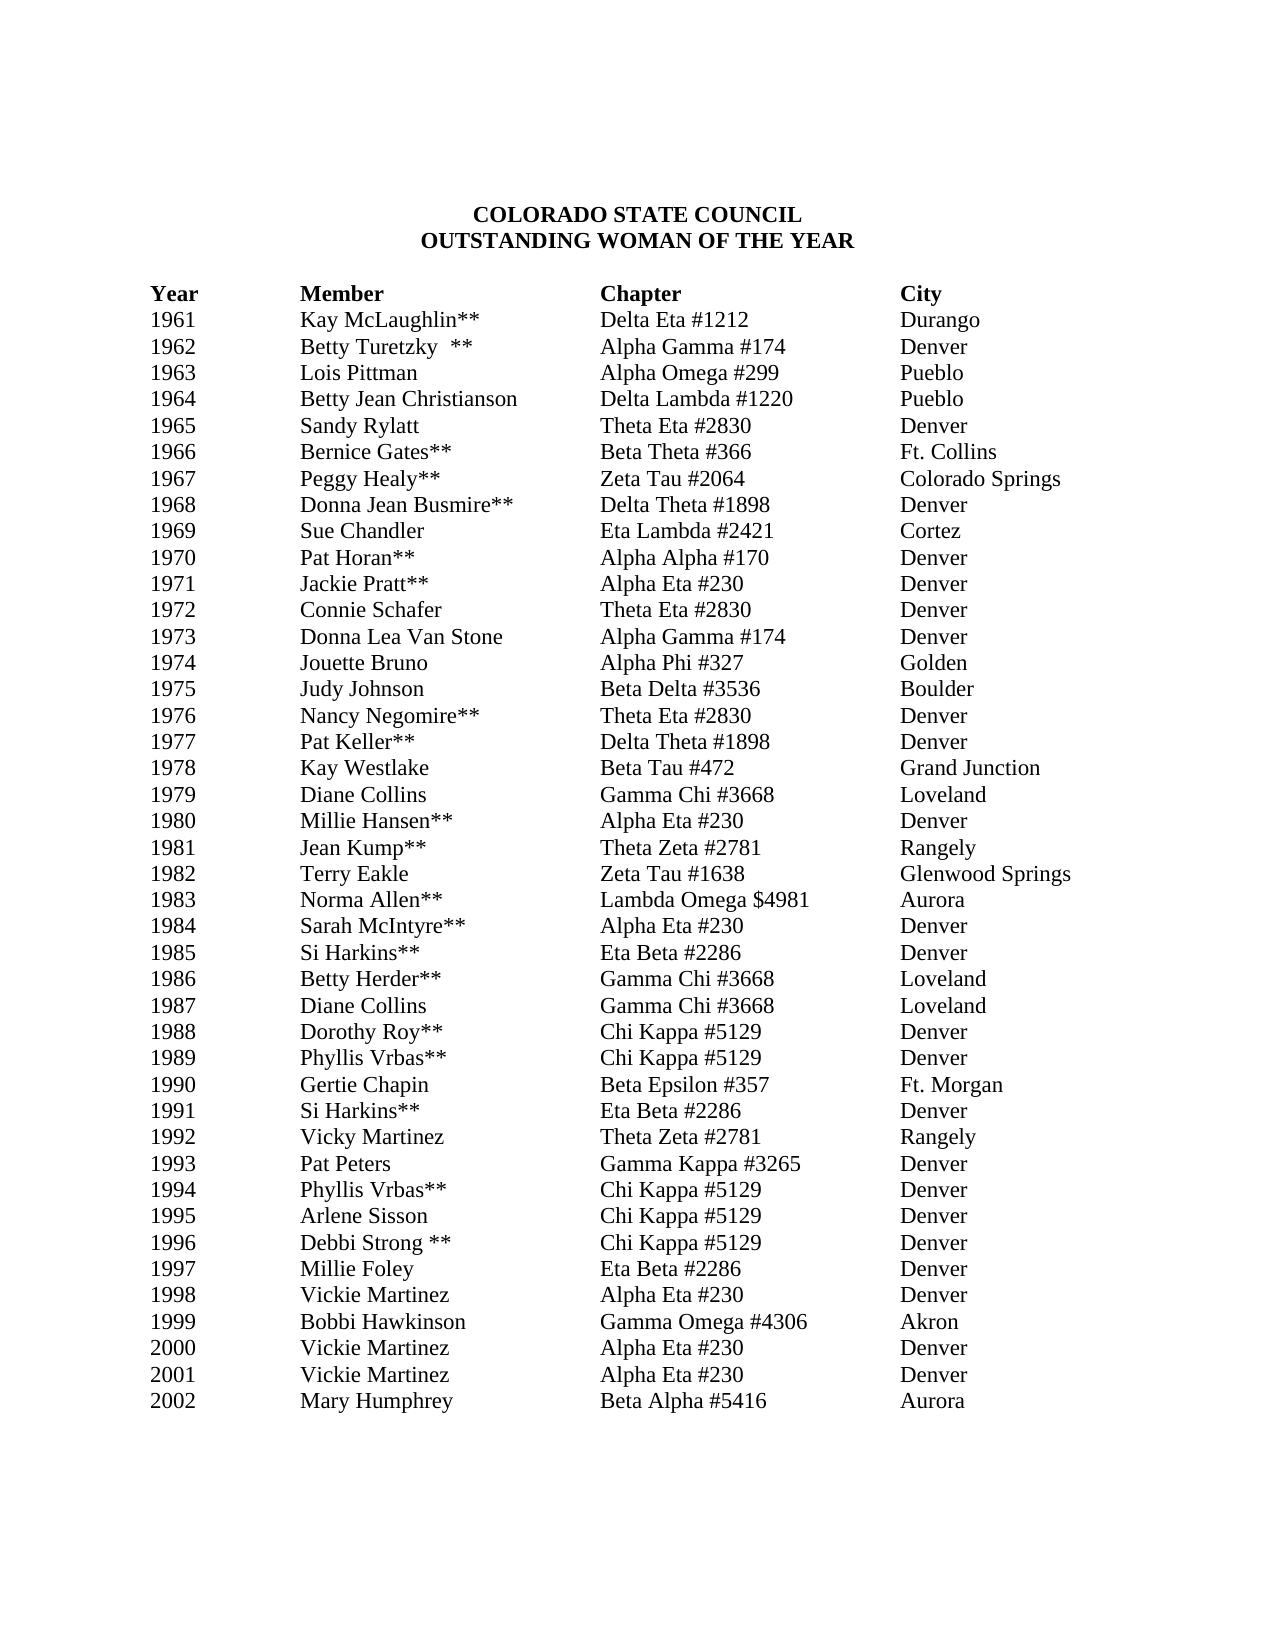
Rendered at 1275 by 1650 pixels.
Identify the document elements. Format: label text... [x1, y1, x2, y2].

text 1994 Phyllis Vrbas** Chi Kappa #5129 Denver [150, 1176, 1125, 1202]
text 1996 Debbi Strong ** Chi Kappa #5129 Denver [150, 1229, 1125, 1255]
text 1988 Dorothy Roy** Chi Kappa #5129 Denver [150, 1018, 1125, 1044]
text 1981 Jean Kump** Theta Zeta #2781 Rangely [150, 833, 1125, 860]
text 1965 Sandy Rylatt Theta Eta #2830 Denver [150, 412, 1125, 438]
text 1975 Judy Johnson Beta Delta #3536 Boulder [150, 675, 1125, 702]
text 1969 Sue Chandler Eta Lambda #2421 Cortez [150, 517, 1125, 544]
text 2001 Vickie Martinez Alpha Eta #230 Denver [150, 1361, 1125, 1387]
text 1989 Phyllis Vrbas** Chi Kappa #5129 Denver [150, 1044, 1125, 1071]
text 1977 Pat Keller** Delta Theta #1898 Denver [150, 728, 1125, 754]
text 1961 Kay McLaughlin** Delta Eta #1212 Durango [150, 306, 1125, 333]
text 1979 Diane Collins Gamma Chi #3668 Loveland [150, 781, 1125, 807]
text 1983 Norma Allen** Lambda Omega $4981 Aurora [150, 886, 1125, 913]
text 1990 Gertie Chapin Beta Epsilon #357 Ft. Morgan [150, 1071, 1125, 1097]
text 1974 Jouette Bruno Alpha Phi #327 Golden [150, 649, 1125, 675]
text 1980 Millie Hansen** Alpha Eta #230 Denver [150, 807, 1125, 833]
text COLORADO STATE COUNCIL [150, 201, 1125, 227]
text 1967 Peggy Healy** Zeta Tau #2064 Colorado Springs [150, 464, 1125, 491]
text 1966 Bernice Gates** Beta Theta #366 Ft. Collins [150, 438, 1125, 464]
text 1973 Donna Lea Van Stone Alpha Gamma #174 Denver [150, 623, 1125, 649]
text 1982 Terry Eakle Zeta Tau #1638 Glenwood Springs [150, 860, 1125, 886]
text OUTSTANDING WOMAN OF THE YEAR [150, 227, 1125, 254]
text 1992 Vicky Martinez Theta Zeta #2781 Rangely [150, 1123, 1125, 1150]
text 1987 Diane Collins Gamma Chi #3668 Loveland [150, 992, 1125, 1018]
text 1993 Pat Peters Gamma Kappa #3265 Denver [150, 1150, 1125, 1176]
text 1997 Millie Foley Eta Beta #2286 Denver [150, 1255, 1125, 1282]
text 1984 Sarah McIntyre** Alpha Eta #230 Denver [150, 913, 1125, 939]
text 1986 Betty Herder** Gamma Chi #3668 Loveland [150, 965, 1125, 992]
text 2000 Vickie Martinez Alpha Eta #230 Denver [150, 1334, 1125, 1361]
text 1991 Si Harkins** Eta Beta #2286 Denver [150, 1097, 1125, 1123]
text 1978 Kay Westlake Beta Tau #472 Grand Junction [150, 754, 1125, 781]
text 2002 Mary Humphrey Beta Alpha #5416 Aurora [150, 1387, 1125, 1413]
text 1972 Connie Schafer Theta Eta #2830 Denver [150, 596, 1125, 623]
text 1963 Lois Pittman Alpha Omega #299 Pueblo [150, 359, 1125, 386]
text 1962 Betty Turetzky ** Alpha Gamma #174 Denver [150, 333, 1125, 359]
text 1995 Arlene Sisson Chi Kappa #5129 Denver [150, 1202, 1125, 1229]
text 1998 Vickie Martinez Alpha Eta #230 Denver [150, 1282, 1125, 1308]
text Year Member Chapter City [150, 280, 1125, 306]
text 1971 Jackie Pratt** Alpha Eta #230 Denver [150, 570, 1125, 596]
text 1999 Bobbi Hawkinson Gamma Omega #4306 Akron [150, 1308, 1125, 1334]
text 1964 Betty Jean Christianson Delta Lambda #1220 Pueblo [150, 386, 1125, 412]
text 1970 Pat Horan** Alpha Alpha #170 Denver [150, 544, 1125, 570]
text 1968 Donna Jean Busmire** Delta Theta #1898 Denver [150, 491, 1125, 517]
text 1985 Si Harkins** Eta Beta #2286 Denver [150, 939, 1125, 965]
text 1976 Nancy Negomire** Theta Eta #2830 Denver [150, 702, 1125, 728]
